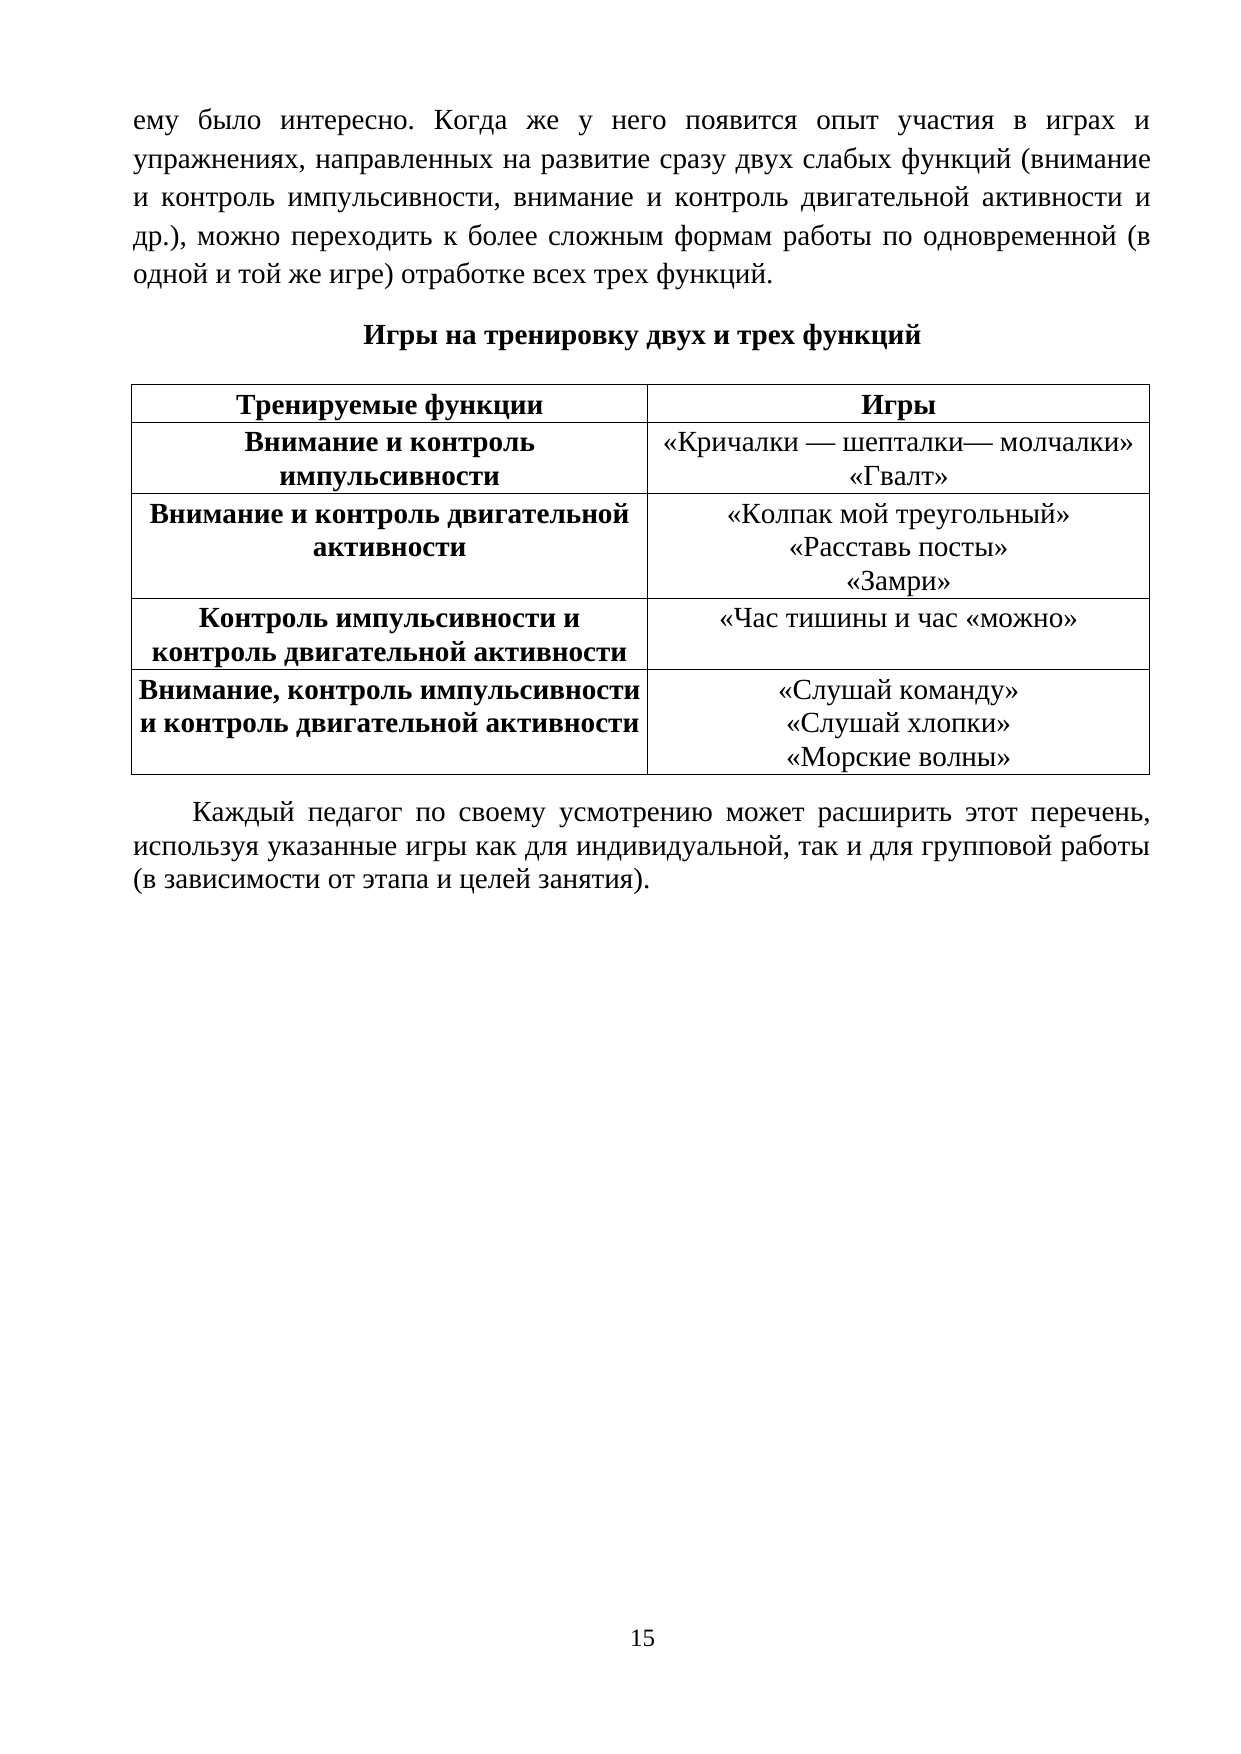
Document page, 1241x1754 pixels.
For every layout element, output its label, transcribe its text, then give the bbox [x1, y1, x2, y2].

table_cell «Час тишины и час «можно» [648, 599, 1149, 669]
table_cell «Колпак мой треугольный» «Расставь посты» «Замри» [648, 494, 1149, 598]
table_cell «Слушай команду» «Слушай хлопки» «Морские волны» [648, 670, 1149, 774]
table_cell Внимание и контроль импульсивности [132, 423, 647, 493]
table_header Тренируемые функции [132, 385, 647, 422]
table_cell Внимание и контроль двигательной активности [132, 494, 647, 598]
text Игры на тренировку двух и трех функций [133, 317, 1152, 351]
table_header Игры [648, 385, 1149, 422]
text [133, 102, 1152, 290]
table_cell Внимание, контроль импульсивности и контроль двигательной активности [132, 670, 647, 774]
text Каждый педагог по своему усмотрению может расширить этот перечень, используя указанные игры как для индивидуальной, так и для групповой работы (в зависимости от этапа и целей занятия). [133, 794, 1152, 895]
table_cell «Кричалки — шепталки— молчалки» «Гвалт» [648, 423, 1149, 493]
table_cell Контроль импульсивности и контроль двигательной активности [132, 599, 647, 669]
